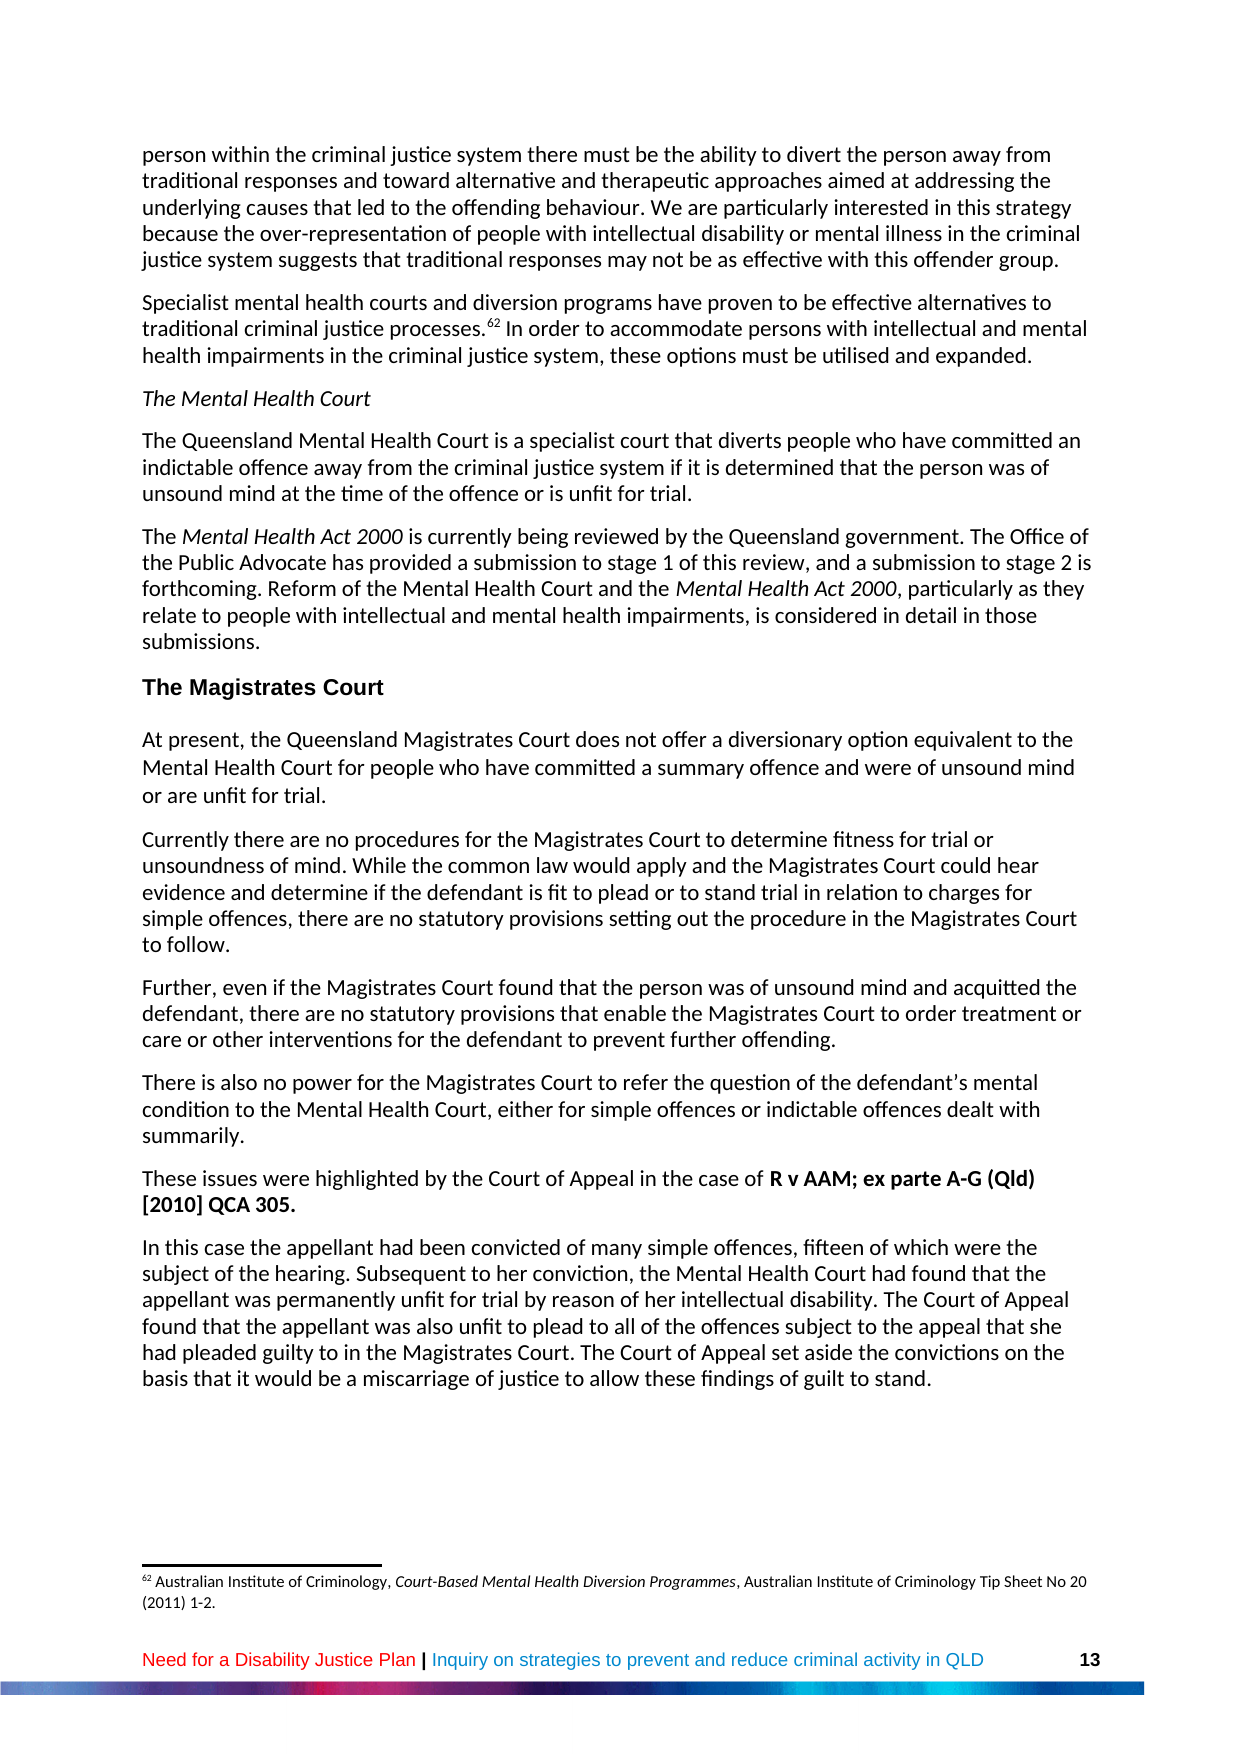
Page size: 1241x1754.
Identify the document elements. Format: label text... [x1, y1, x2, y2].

text The Mental Health Act 2000 is currently being reviewed by the government. The Office of the has provided a submission to stage 1 of this review, and a submission to stage 2 is forthcoming. Reform of the and the Mental Health Act 2000, particularly as they relate to people with intellectual and mental health impairments, is considered in detail in those submissions. [142, 523, 1098, 655]
text These issues were highlighted by the Court of Appeal in the case of R v AAM; ex parte A-G (Qld) [2010] QCA 305. [142, 1165, 1098, 1218]
subtitle The [142, 673, 1098, 700]
text In this case the appellant had been convicted of many simple offences, fifteen of which were the subject of the hearing. Subsequent to her conviction, the had found that the appellant was permanently unfit for trial by reason of her intellectual disability. The Court of Appeal found that the appellant was also unfit to plead to all of the offences subject to the appeal that she had pleaded guilty to in the . The Court of Appeal set aside the convictions on the basis that it would be a miscarriage of justice to allow these findings of guilt to stand. [142, 1234, 1098, 1392]
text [142, 142, 1098, 273]
text The Queensland Mental Health Court is a specialist court that diverts people who have committed an indictable offence away from the criminal justice system if it is determined that the person was of unsound mind at the time of the offence or is unfit for trial. [142, 428, 1098, 507]
subtitle At present, the does not offer a diversionary option equivalent to the for people who have committed a summary offence and were of unsound mind or are unfit for trial. [142, 725, 1098, 809]
text There is also no power for the to refer the question of the defendant’s mental condition to the , either for simple offences or indictable offences dealt with summarily. [142, 1070, 1098, 1149]
text Currently there are no procedures for the to determine fitness for trial or unsoundness of mind. While the common law would apply and the could hear evidence and determine if the defendant is fit to plead or to stand trial in relation to charges for simple offences, there are no statutory provisions setting out the procedure in the to follow. [142, 827, 1098, 958]
text The Mental [142, 385, 1098, 411]
picture [0, 1680, 1145, 1754]
text Specialist mental health courts and diversion programs have proven to be effective alternatives to traditional criminal justice processes. In order to accommodate persons with intellectual and mental health impairments in the criminal justice system, these options must be utilised and expanded. [142, 290, 1098, 368]
text Further, even if the found that the person was of unsound mind and acquitted the defendant, there are no statutory provisions that enable the to order treatment or care or other interventions for the defendant to prevent further offending. [142, 974, 1098, 1053]
